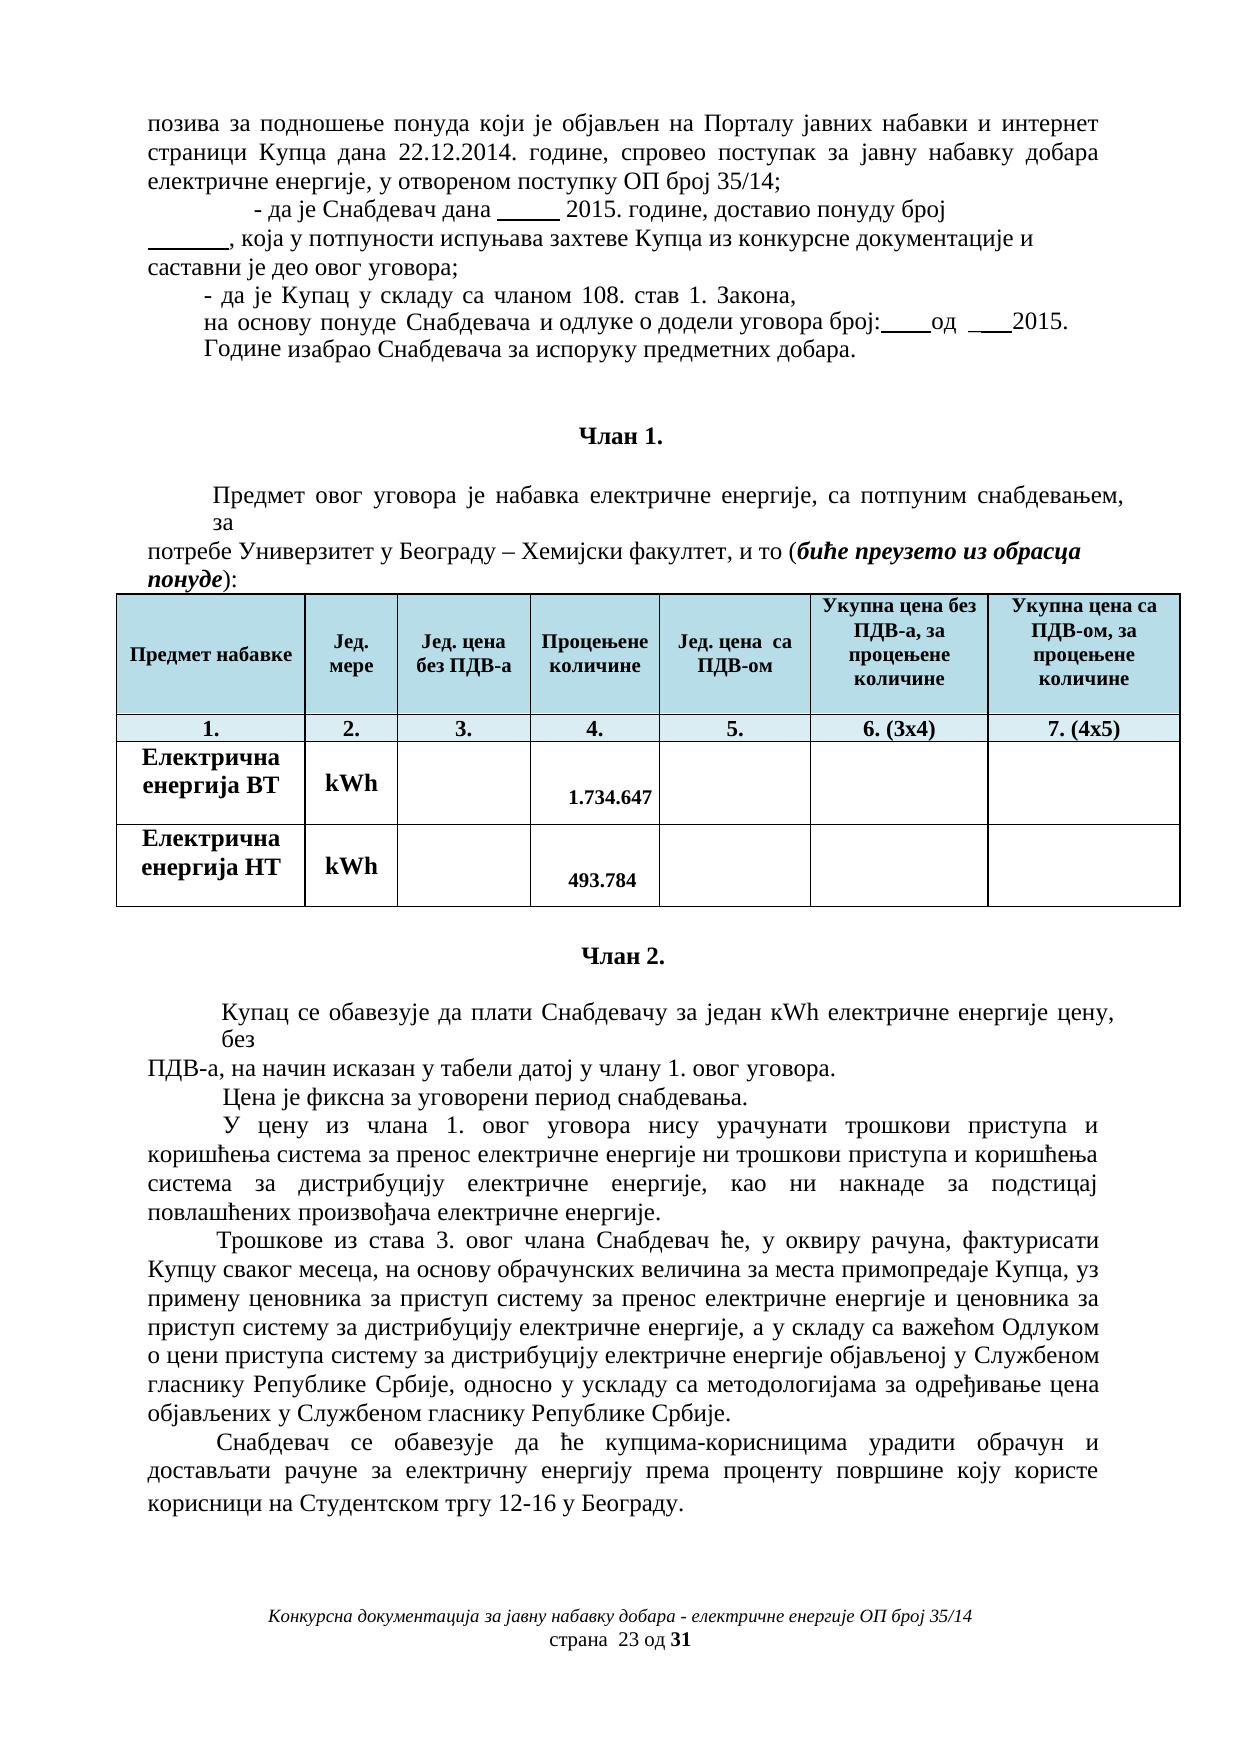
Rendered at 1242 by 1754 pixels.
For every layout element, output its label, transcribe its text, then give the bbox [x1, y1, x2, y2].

table_header Укупна цена без ПДВ-а, за процењене количине [811, 595, 987, 713]
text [147, 108, 1099, 194]
table_cell Електрична енергија НТ [117, 825, 304, 906]
table_cell [989, 742, 1179, 824]
text Цена је фиксна за уговорени период снабдевања. [222, 1082, 1135, 1110]
text потребе Универзитет у Београду – Хемијски факултет, и то (биће преузето из обрасца понуде): [147, 536, 1098, 593]
table_cell kWh [306, 742, 397, 824]
table_cell 5. [660, 715, 810, 741]
table_header Укупна цена са ПДВ-ом, за процењене количине [989, 595, 1179, 713]
table_cell 1. [117, 715, 304, 741]
table_cell 4. [531, 715, 659, 741]
text Предмет овог уговора је набавка електричне енергије, са потпуним снабдевањем, за [212, 482, 1135, 536]
table_cell [811, 742, 987, 824]
table_cell [398, 825, 530, 906]
text - да је Купац у складу са чланом 108. став 1. Закона, [203, 281, 1135, 308]
text ПДВ-а, на начин исказан у табели датој у члану 1. овог уговора. [147, 1053, 1135, 1082]
table_header Предмет набавке [117, 595, 304, 713]
text Снабдевач се обавезује да ће купцима-корисницима урадити обрачун и достављати рачуне за електричну енергију према проценту површине коју користе корисници на Студентском тргу 12-16 у Београду. [147, 1427, 1099, 1518]
table_cell 1.734.647 [531, 742, 659, 824]
text Члан 2. [106, 941, 1140, 970]
table_header Процењене количине [531, 595, 659, 713]
text , која у потпуности испуњава захтеве Купца из конкурсне документације и саставни је део овог уговора; [147, 223, 1098, 281]
table_cell 2. [306, 715, 397, 741]
table_cell 493.784 [531, 825, 659, 906]
table_header Јед. мере [306, 595, 397, 713]
table_cell [989, 825, 1179, 906]
text Члан 1. [106, 421, 1135, 450]
table_cell [660, 742, 810, 824]
table_cell kWh [306, 825, 397, 906]
text Купац се обавезује да плати Снабдевачу за један кWh електричне енергије цену, без [221, 999, 1135, 1053]
table_header Јед. цена са ПДВ-ом [660, 595, 810, 713]
text на основу понуде Снабдевача и одлуке о додели уговора број: од _ 2015. Године изабрао Снабдевача за испоруку предметних добара. [203, 308, 1135, 362]
table_header Јед. цена без ПДВ-а [398, 595, 530, 713]
table_cell [660, 825, 810, 906]
table_cell [811, 825, 987, 906]
table_cell 6. (3х4) [811, 715, 987, 741]
table_cell 3. [398, 715, 530, 741]
text Трошкове из става 3. овог члана Снабдевач ће, у оквиру рачуна, фактурисати Купцу сваког месеца, на основу обрачунских величина за места примопредаје Купца, уз примену ценовника за приступ систему за пренос електричне енергије и ценовника за приступ систему за дистрибуцију електричне енергије, а у складу са важећом Одлуком о цени приступа систему за дистрибуцију електричне енергије објављеној у Службеном гласнику Републике Србије, односно у ускладу са методологијама за одређивање цена објављених у Службеном гласнику Републике Србије. [147, 1225, 1099, 1427]
text - да је Снабдевач дана 2015. године, доставио понуду број [253, 194, 1135, 223]
table_cell 7. (4х5) [989, 715, 1179, 741]
table_cell [398, 742, 530, 824]
text У цену из члана 1. овог уговора нису урачунати трошкови приступа и коришћења система за пренос електричне енергије ни трошкови приступа и коришћења система за дистрибуцију електричне енергије, као ни накнаде за подстицај повлашћених произвођача електричне енергије. [147, 1110, 1098, 1225]
table_cell Електрична енергија ВТ [117, 742, 304, 824]
